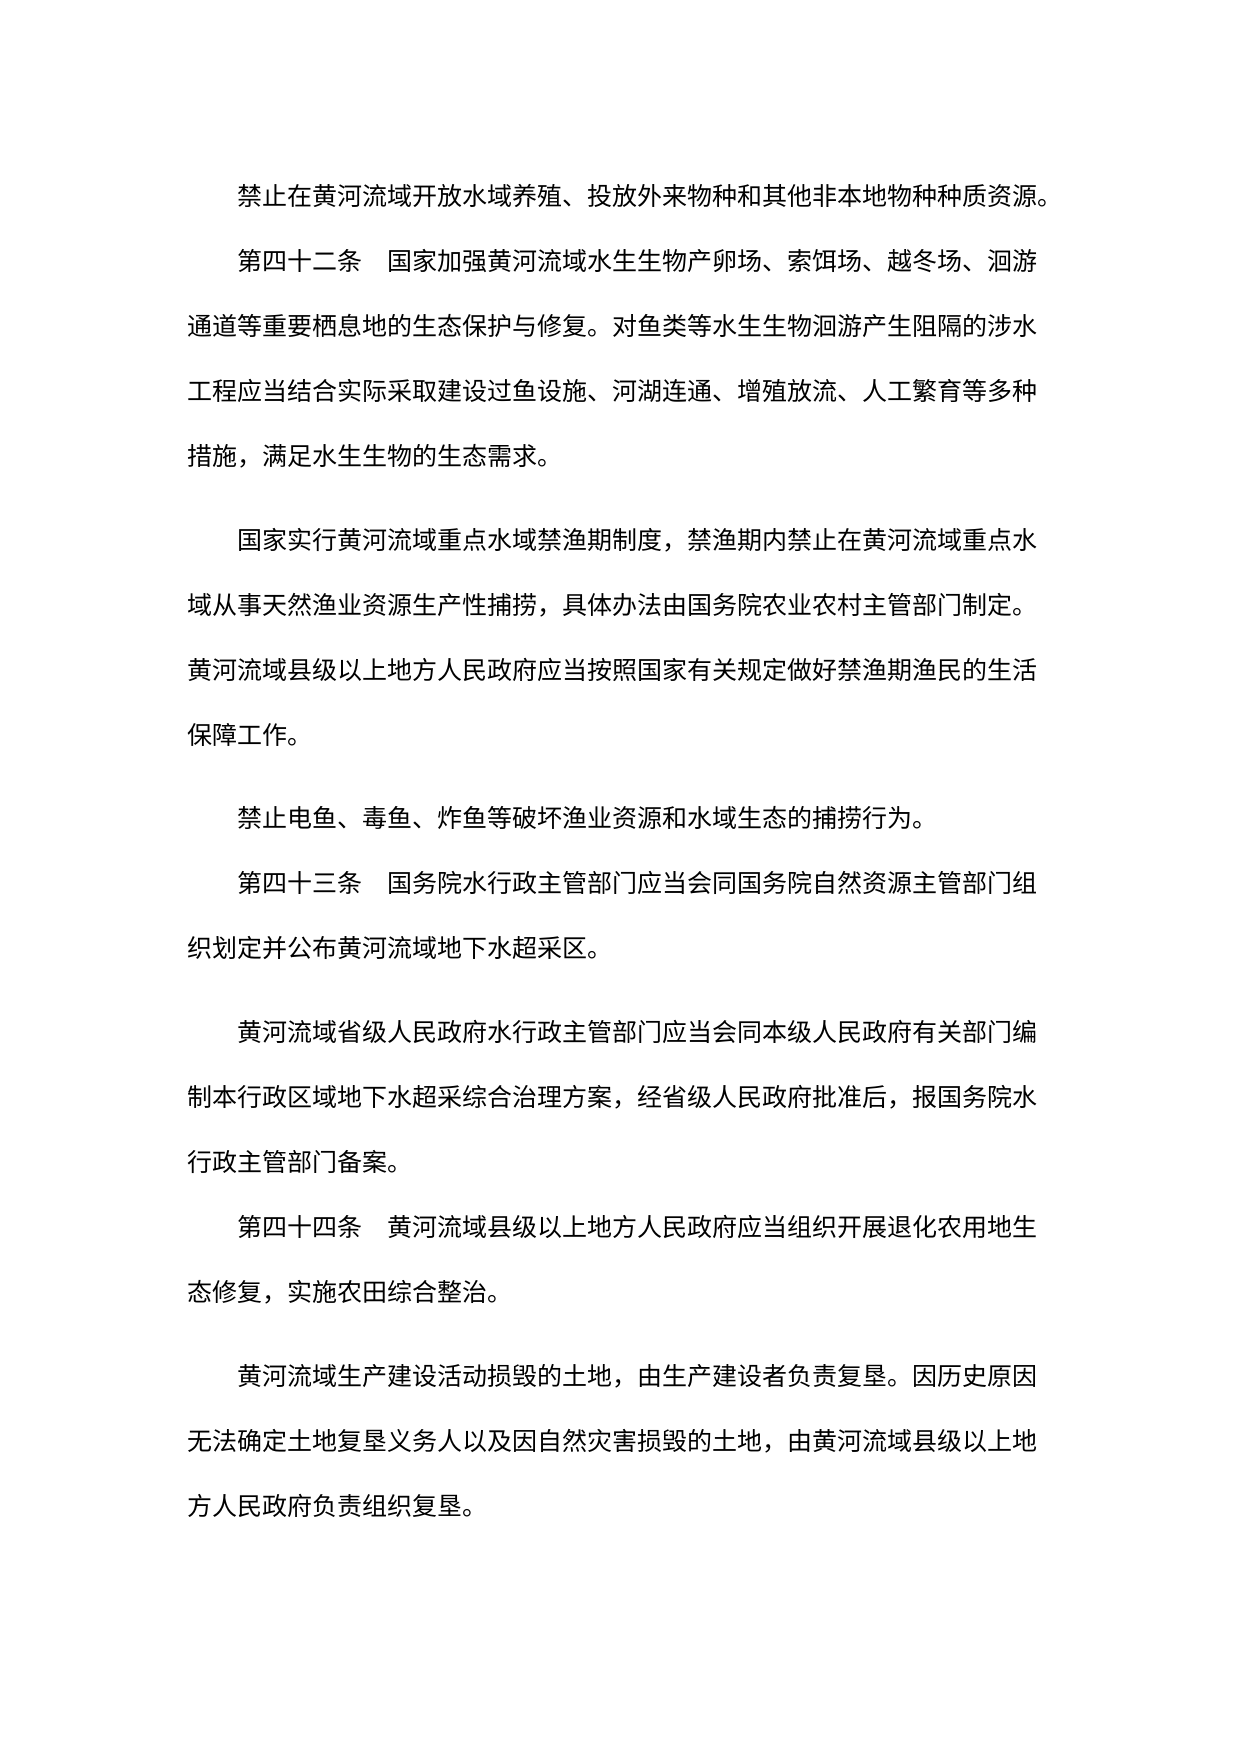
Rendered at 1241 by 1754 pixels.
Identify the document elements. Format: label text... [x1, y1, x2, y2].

text 第四十三条 国务院水行政主管部门应当会同国务院自然资源主管部门组织划定并公布黄河流域地下水超采区。 [187, 849, 1053, 979]
text 黄河流域省级人民政府水行政主管部门应当会同本级人民政府有关部门编制本行政区域地下水超采综合治理方案，经省级人民政府批准后，报国务院水行政主管部门备案。 [187, 998, 1053, 1193]
text 禁止电鱼、毒鱼、炸鱼等破坏渔业资源和水域生态的捕捞行为。 [187, 784, 1053, 849]
text 第四十四条 黄河流域县级以上地方人民政府应当组织开展退化农用地生态修复，实施农田综合整治。 [187, 1193, 1053, 1323]
text 第四十二条 国家加强黄河流域水生生物产卵场、索饵场、越冬场、洄游通道等重要栖息地的生态保护与修复。对鱼类等水生生物洄游产生阻隔的涉水工程应当结合实际采取建设过鱼设施、河湖连通、增殖放流、人工繁育等多种措施，满足水生生物的生态需求。 [187, 227, 1053, 487]
text 黄河流域生产建设活动损毁的土地，由生产建设者负责复垦。因历史原因无法确定土地复垦义务人以及因自然灾害损毁的土地，由黄河流域县级以上地方人民政府负责组织复垦。 [187, 1342, 1053, 1537]
text 国家实行黄河流域重点水域禁渔期制度，禁渔期内禁止在黄河流域重点水域从事天然渔业资源生产性捕捞，具体办法由国务院农业农村主管部门制定。黄河流域县级以上地方人民政府应当按照国家有关规定做好禁渔期渔民的生活保障工作。 [187, 506, 1053, 766]
text 禁止在黄河流域开放水域养殖、投放外来物种和其他非本地物种种质资源。 [187, 162, 1053, 227]
